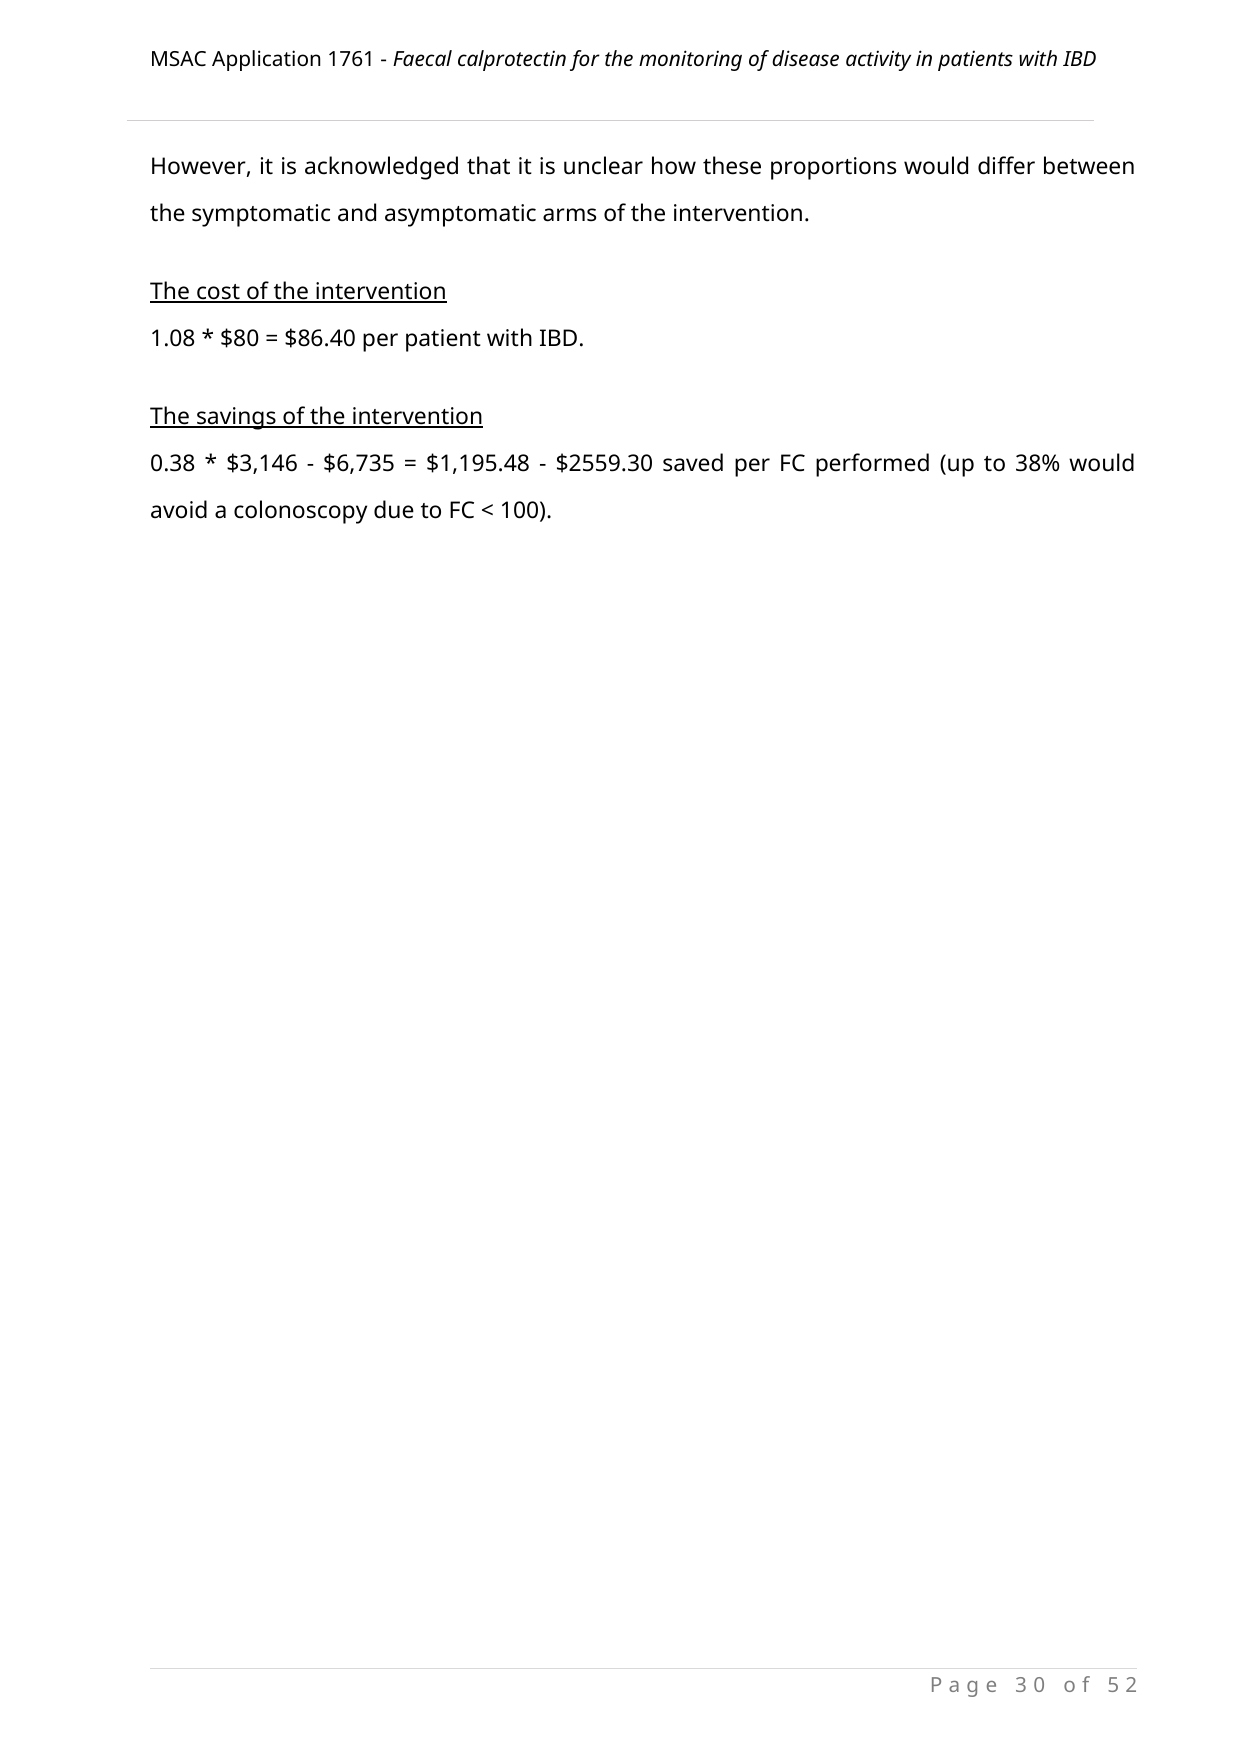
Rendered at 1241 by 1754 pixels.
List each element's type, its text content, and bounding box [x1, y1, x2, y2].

text The cost of the intervention [150, 275, 1137, 306]
text 1.08 * $80 = $86.40 per patient with IBD. [150, 322, 1137, 353]
text However, it is acknowledged that it is unclear how these proportions would differ between the symptomatic and asymptomatic arms of the intervention. [150, 150, 1137, 228]
text The savings of the intervention [150, 400, 1137, 431]
text 0.38 * $3,146 - $6,735 = $1,195.48 - $2559.30 saved per FC performed (up to 38% would avoid a colonoscopy due to FC < 100). [150, 447, 1137, 525]
